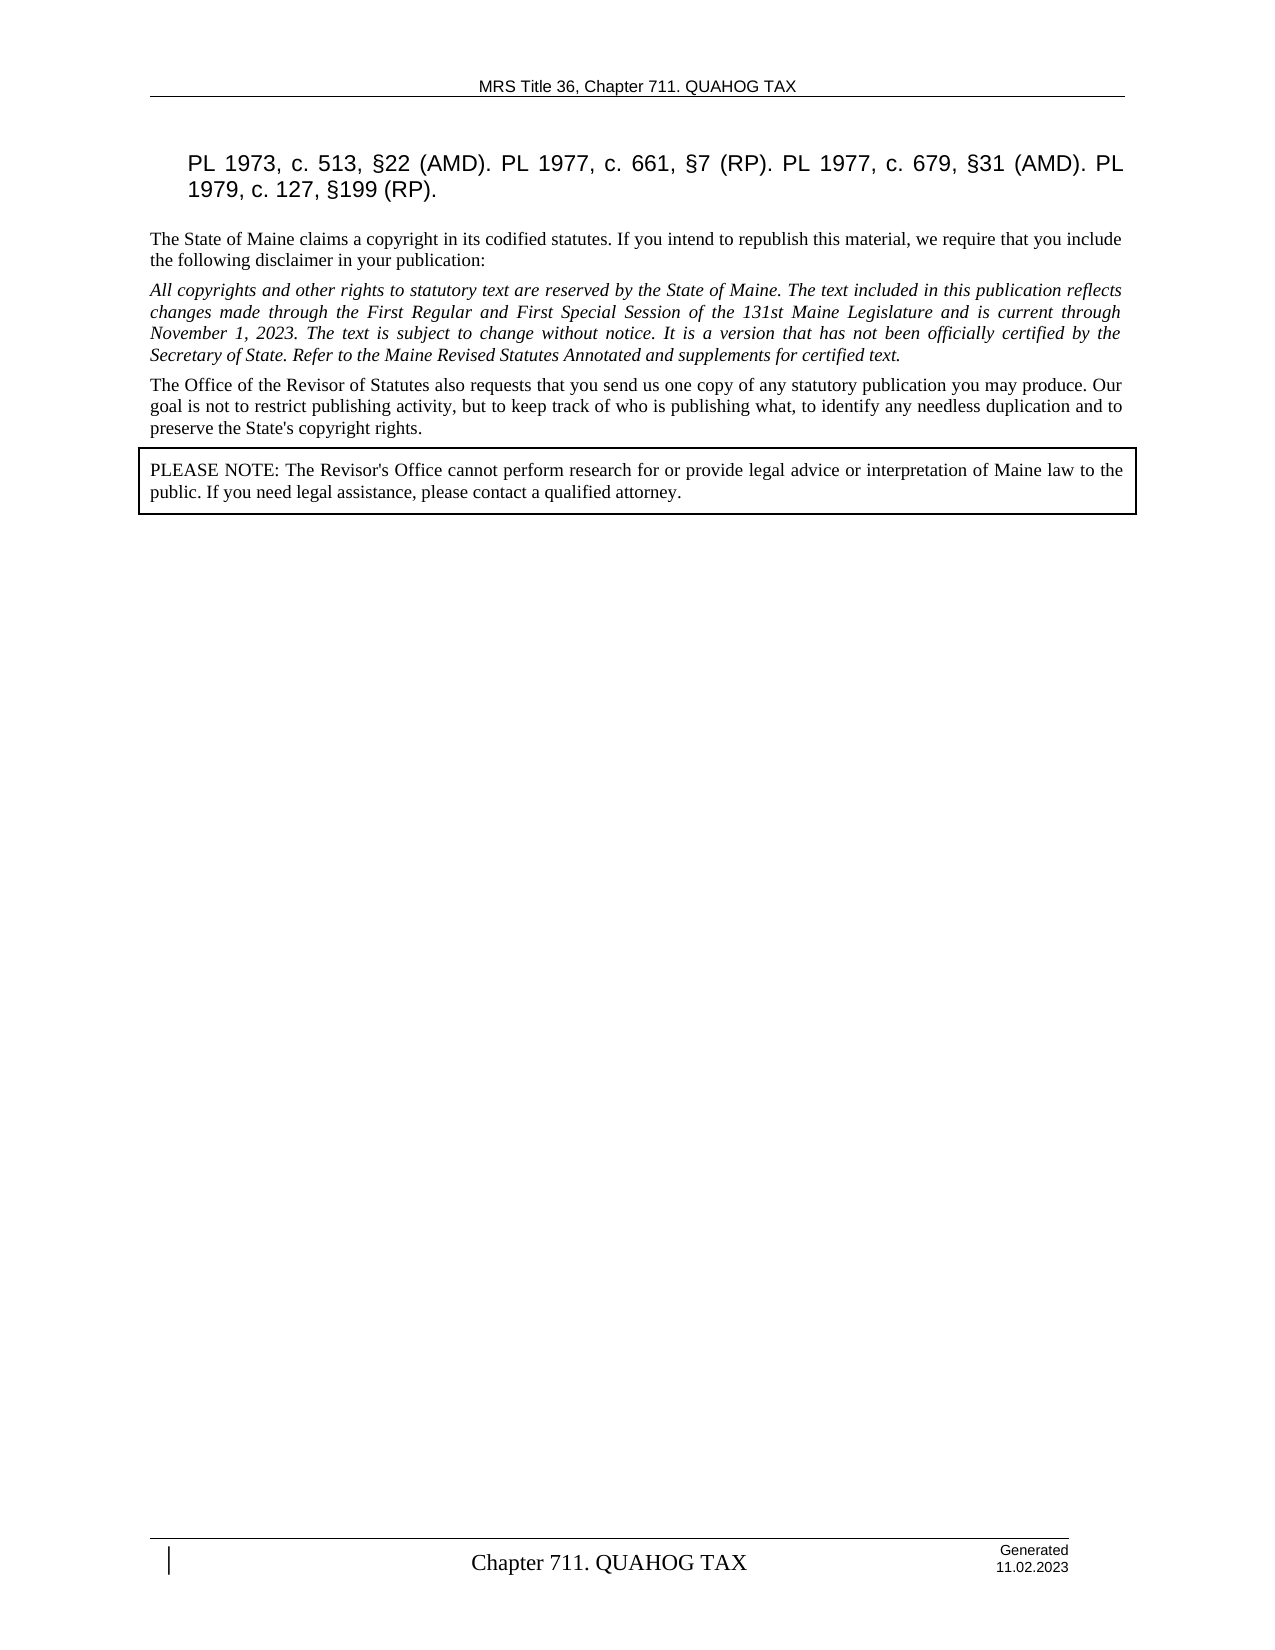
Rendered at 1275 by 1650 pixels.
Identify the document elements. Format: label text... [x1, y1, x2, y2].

text The State of Maine claims a copyright in its codified statutes. If you intend to republish this material, we require that you include the following disclaimer in your publication: [150, 228, 1125, 271]
text PL 1973, c. 513, §22 (AMD). PL 1977, c. 661, §7 (RP). PL 1977, c. 679, §31 (AMD). PL 1979, c. 127, §199 (RP). [187, 150, 1125, 203]
text The Office of the Revisor of Statutes also requests that you send us one copy of any statutory publication you may produce. Our goal is not to restrict publishing activity, but to keep track of who is publishing what, to identify any needless duplication and to preserve the State's copyright rights. [150, 374, 1125, 438]
text All copyrights and other rights to statutory text are reserved by the State of Maine. The text included in this publication reflects changes made through the First Regular and First Special Session of the 131st Maine Legislature and is current through November 1, 2023 . The text is subject to change without notice. It is a version that has not been officially certified by the Secretary of State. Refer to the Maine Revised Statutes Annotated and supplements for certified text. [150, 279, 1125, 365]
text PLEASE NOTE: The Revisor's Office cannot perform research for or provide legal advice or interpretation of Maine law to the public. If you need legal assistance, please contact a qualified attorney. [140, 449, 1135, 513]
